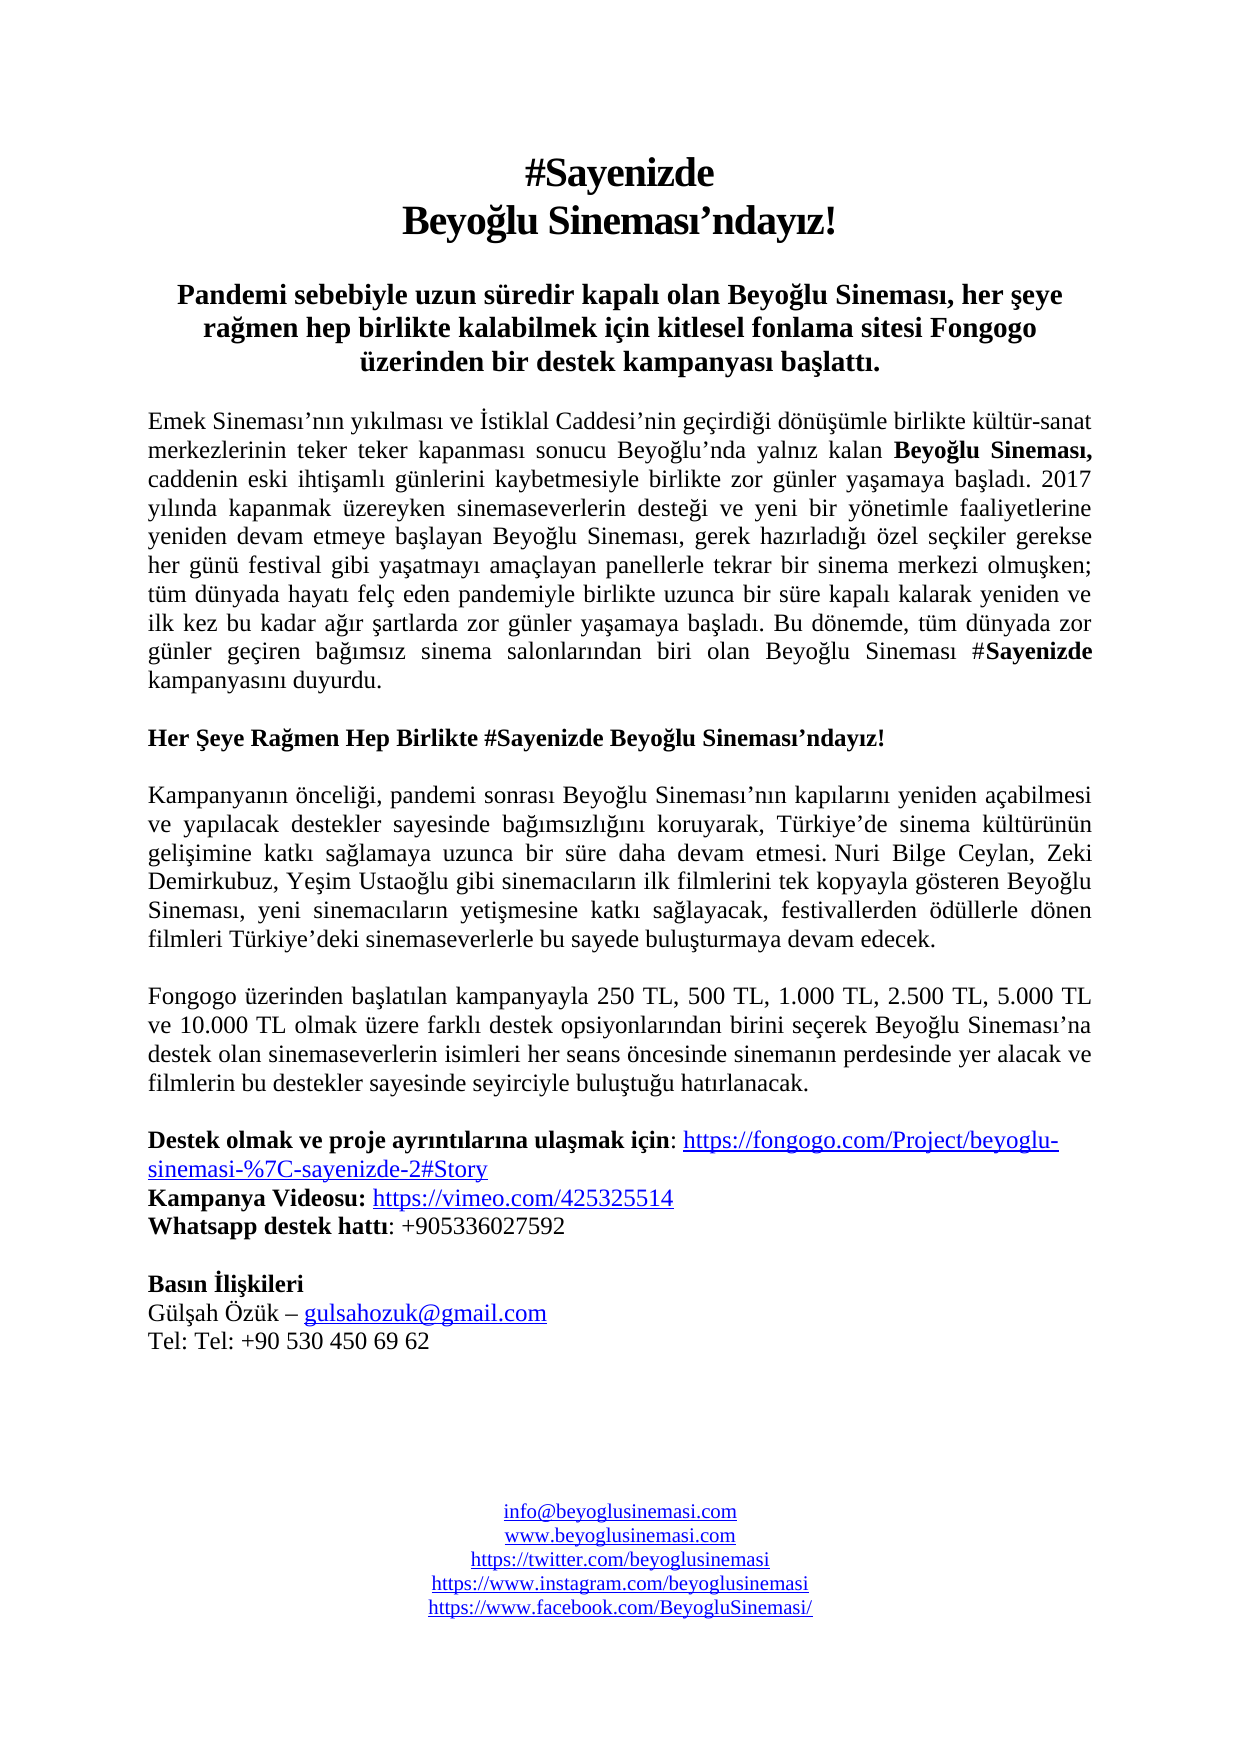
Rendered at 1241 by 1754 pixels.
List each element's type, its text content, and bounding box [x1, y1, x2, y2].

text Gülşah Özük – gulsahozuk@gmail.com [148, 1298, 1093, 1326]
text Pandemi sebebiyle uzun süredir kapalı olan Beyoğlu Sineması, her şeye rağmen hep birlikte kalabilmek için kitlesel fonlama sitesi Fongogo üzerinden bir destek kampanyası başlattı. [148, 277, 1093, 378]
text Tel: Tel: +90 530 450 69 62 [148, 1326, 1093, 1355]
text Fongogo üzerinden başlatılan kampanyayla 250 TL, 500 TL, 1.000 TL, 2.500 TL, 5.000 TL ve 10.000 TL olmak üzere farklı destek opsiyonlarından birini seçerek Beyoğlu Sineması’na destek olan sinemaseverlerin isimleri her seans öncesinde sinemanın perdesinde yer alacak ve filmlerin bu destekler sayesinde seyirciyle buluştuğu hatırlanacak. [148, 981, 1093, 1096]
text Her Şeye Rağmen Hep Birlikte #Sayenizde Beyoğlu Sineması’ndayız! [148, 723, 1093, 751]
text Kampanya Videosu: https://vimeo.com/425325514 [148, 1183, 1093, 1211]
title #Sayenizde [148, 148, 1093, 196]
text Basın İlişkileri [148, 1269, 1093, 1298]
text Kampanyanın önceliği, pandemi sonrası Beyoğlu Sineması’nın kapılarını yeniden açabilmesi ve yapılacak destekler sayesinde bağımsızlığını koruyarak, Türkiye’de sinema kültürünün gelişimine katkı sağlamaya uzunca bir süre daha devam etmesi. Nuri Bilge Ceylan, Zeki Demirkubuz, Yeşim Ustaoğlu gibi sinemacıların ilk filmlerini tek kopyayla gösteren Beyoğlu Sineması, yeni sinemacıların yetişmesine katkı sağlayacak, festivallerden ödüllerle dönen filmleri Türkiye’deki sinemaseverlerle bu sayede buluşturmaya devam edecek. [148, 751, 1093, 953]
text Destek olmak ve proje ayrıntılarına ulaşmak için: https://fongogo.com/Project/beyoglu-sinemasi-%7C-sayenizde-2#Story [148, 1125, 1093, 1183]
text Whatsapp destek hattı: +905336027592 [148, 1211, 1093, 1240]
title Beyoğlu Sineması’ndayız! [148, 196, 1093, 243]
text Emek Sineması’nın yıkılması ve İstiklal Caddesi’nin geçirdiği dönüşümle birlikte kültür-sanat merkezlerinin teker teker kapanması sonucu Beyoğlu’nda yalnız kalan Beyoğlu Sineması, caddenin eski ihtişamlı günlerini kaybetmesiyle birlikte zor günler yaşamaya başladı. 2017 yılında kapanmak üzereyken sinemaseverlerin desteği ve yeni bir yönetimle faaliyetlerine yeniden devam etmeye başlayan Beyoğlu Sineması, gerek hazırladığı özel seçkiler gerekse her günü festival gibi yaşatmayı amaçlayan panellerle tekrar bir sinema merkezi olmuşken; tüm dünyada hayatı felç eden pandemiyle birlikte uzunca bir süre kapalı kalarak yeniden ve ilk kez bu kadar ağır şartlarda zor günler yaşamaya başladı. Bu dönemde, tüm dünyada zor günler geçiren bağımsız sinema salonlarından biri olan Beyoğlu Sineması #Sayenizde kampanyasını duyurdu. [148, 378, 1093, 694]
